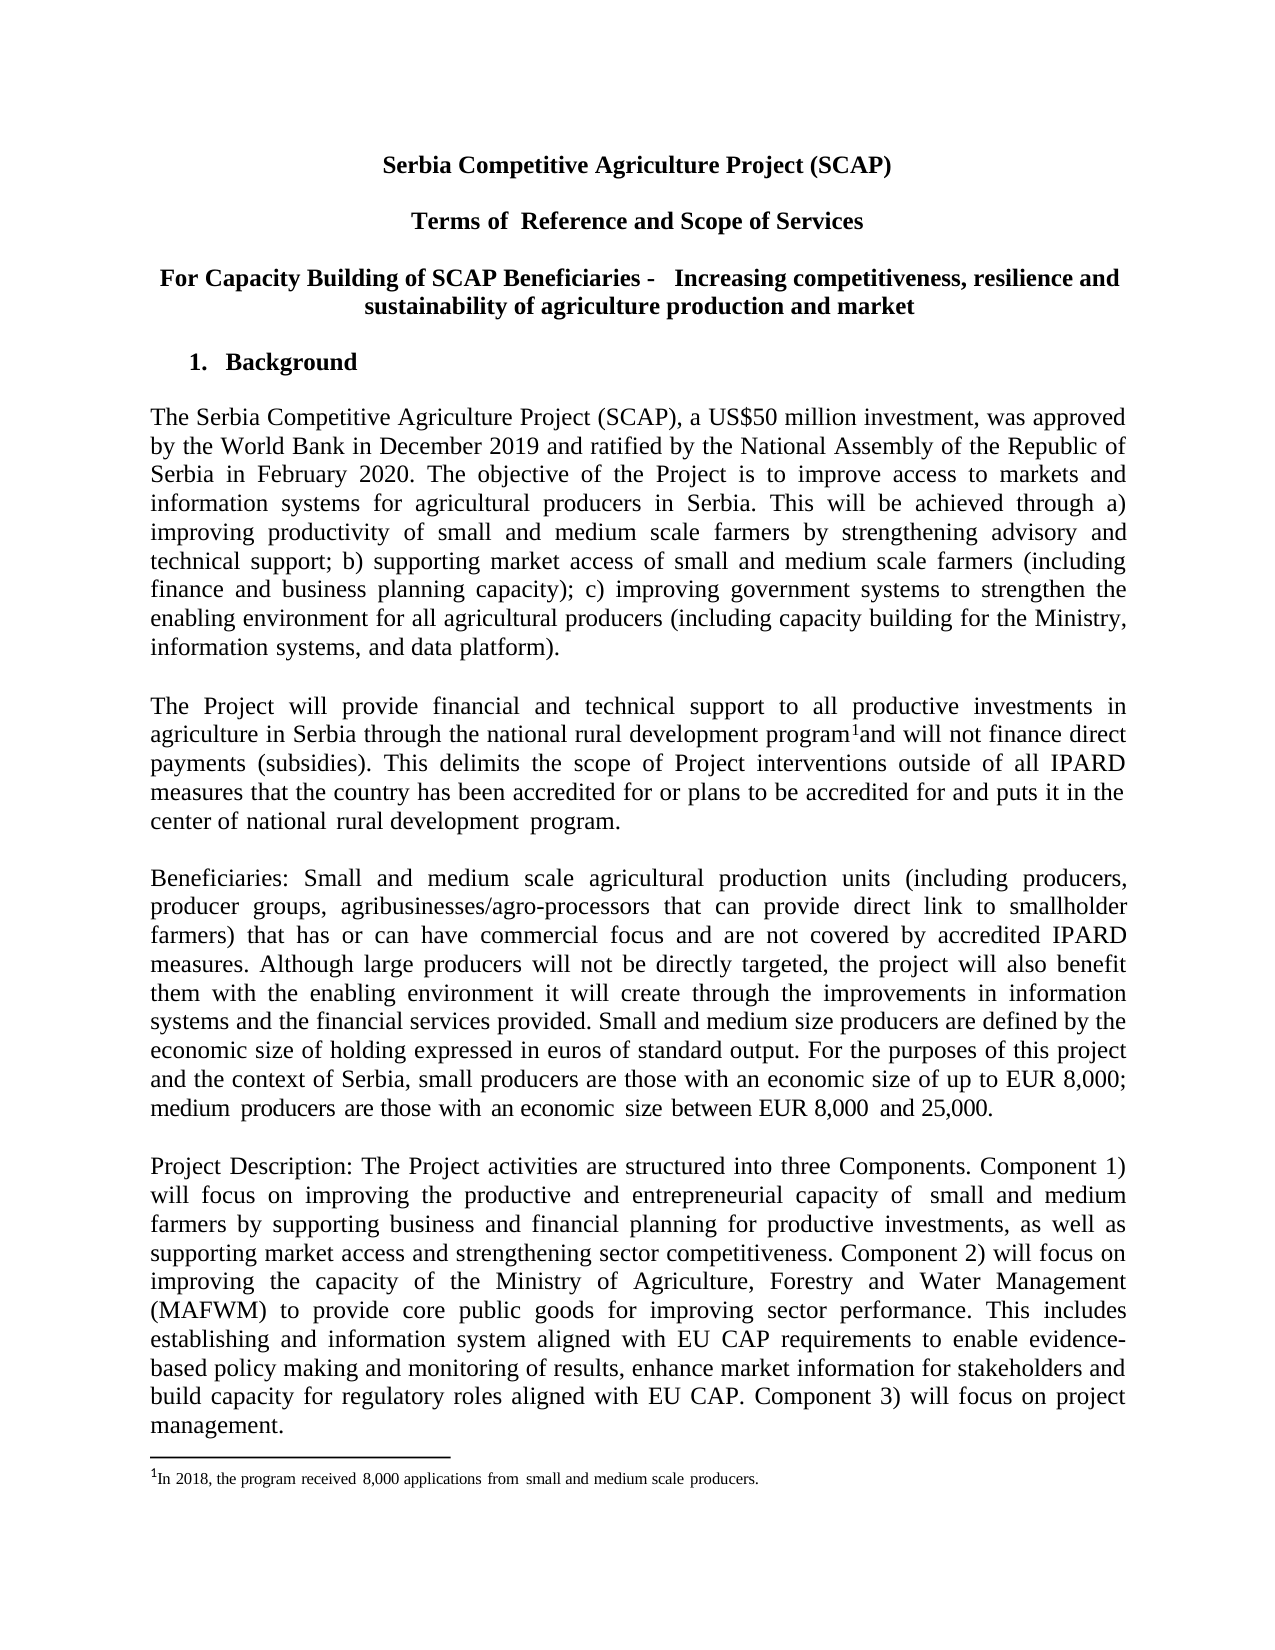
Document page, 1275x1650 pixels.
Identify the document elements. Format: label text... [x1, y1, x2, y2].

subtitle Background [188, 347, 1139, 376]
text Project Description: The Project activities are structured into three Components. Component 1) will focus on improving the productive and entrepreneurial capacity of small and medium farmers by supporting business and financial planning for productive investments, as well as supporting market access and strengthening sector competitiveness. Component 2) will focus on improving the capacity of the Ministry of Agriculture, Forestry and Water Management (MAFWM) to provide core public goods for improving sector performance. This includes establishing and information system aligned with EU CAP requirements to enable evidence- based policy making and monitoring of results, enhance market information for stakeholders and build capacity for regulatory roles aligned with EU CAP. Component 3) will focus on project management. [150, 1151, 1127, 1439]
text 1In 2018, the program received 8,000 applications from small and medium scale producers. [150, 1464, 1139, 1488]
text The Project will provide financial and technical support to all productive investments in agriculture in Serbia through the national rural development program1and will not finance direct payments (subsidies). This delimits the scope of Project interventions outside of all IPARD measures that the country has been accredited for or plans to be accredited for and puts it in the center of national rural development program. [150, 691, 1126, 834]
text For Capacity Building of SCAP Beneficiaries - Increasing competitiveness, resilience and sustainability of agriculture production and market [139, 263, 1139, 320]
text Beneficiaries: Small and medium scale agricultural production units (including producers, producer groups, agribusinesses/agro-processors that can provide direct link to smallholder farmers) that has or can have commercial focus and are not covered by accredited IPARD measures. Although large producers will not be directly targeted, the project will also benefit them with the enabling environment it will create through the improvements in information systems and the financial services provided. Small and medium size producers are defined by the economic size of holding expressed in euros of standard output. For the purposes of this project and the context of Serbia, small producers are those with an economic size of up to EUR 8,000; medium producers are those with an economic size between EUR 8,000 and 25,000. [150, 863, 1128, 1121]
text The Serbia Competitive Agriculture Project (SCAP), a US$50 million investment, was approved by the World Bank in December 2019 and ratified by the National Assembly of the Republic of Serbia in February 2020. The objective of the Project is to improve access to markets and information systems for agricultural producers in Serbia. This will be achieved through a) improving productivity of small and medium scale farmers by strengthening advisory and technical support; b) supporting market access of small and medium scale farmers (including finance and business planning capacity); c) improving government systems to strengthen the enabling environment for all agricultural producers (including capacity building for the Ministry, information systems, and data platform). [150, 402, 1127, 661]
subtitle Serbia Competitive Agriculture Project (SCAP) Terms of Reference and Scope of Services [382, 150, 892, 235]
